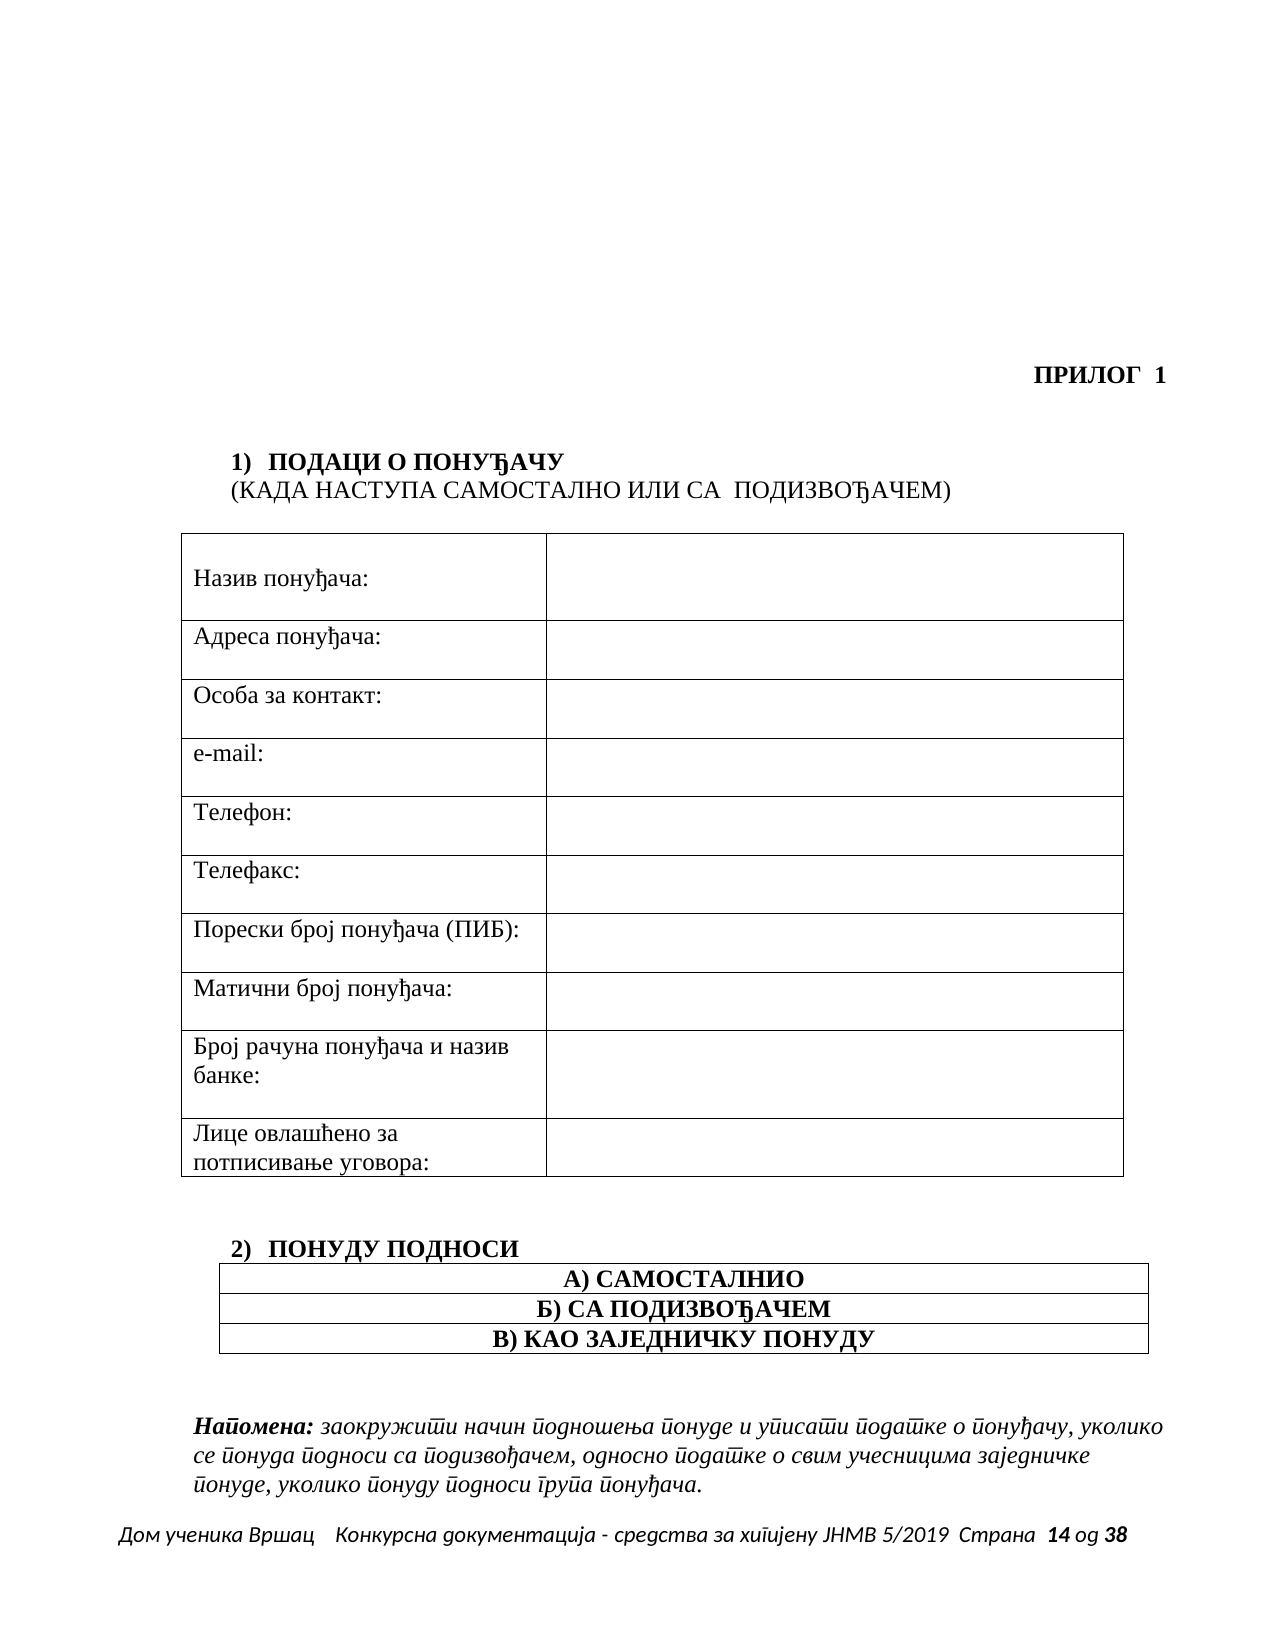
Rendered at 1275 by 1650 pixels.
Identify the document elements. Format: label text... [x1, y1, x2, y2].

table_cell [547, 1031, 1123, 1117]
table_cell e-mail: [182, 739, 546, 796]
table_cell [547, 914, 1123, 972]
list ПОНУДУ ПОДНОСИ [231, 1234, 1167, 1263]
table_cell Телефон: [182, 797, 546, 854]
table_cell Матични број понуђача: [182, 973, 546, 1030]
table_header [547, 534, 1123, 620]
table_cell [547, 680, 1123, 737]
table_cell Порески број понуђача (ПИБ): [182, 914, 546, 972]
table_cell Особа за контакт: [182, 680, 546, 737]
table_cell [547, 621, 1123, 679]
table_header Назив понуђача: [182, 534, 546, 620]
table_cell [547, 1119, 1123, 1176]
table_cell [547, 739, 1123, 796]
table_header А) САМОСТАЛНИО [220, 1264, 1148, 1293]
table_cell Телефакс: [182, 856, 546, 913]
text (КАДА НАСТУПА САМОСТАЛНО ИЛИ СА ПОДИЗВОЂАЧЕМ) [231, 476, 1167, 504]
table_cell Адреса понуђача: [182, 621, 546, 679]
table_cell Лице овлашћено за потписивање уговора: [182, 1119, 546, 1176]
text ПРИЛОГ 1 [118, 361, 1167, 389]
table_cell [547, 973, 1123, 1030]
table_cell В) КАО ЗАЈЕДНИЧКУ ПОНУДУ [220, 1324, 1148, 1353]
table_cell [547, 797, 1123, 854]
table_cell Б) СА ПОДИЗВОЂАЧЕМ [220, 1294, 1148, 1323]
table_cell Број рачуна понуђача и назив банке: [182, 1031, 546, 1117]
list ПОДАЦИ О ПОНУЂАЧУ [231, 447, 1167, 476]
table_cell [547, 856, 1123, 913]
text Напомена: заокружити начин подношења понуде и уписати податке о понуђачу, уколико се понуда подноси са подизвођачем, односно податке о свим учесницима заједничке понуде, уколико понуду подноси група понуђача. [193, 1411, 1167, 1497]
